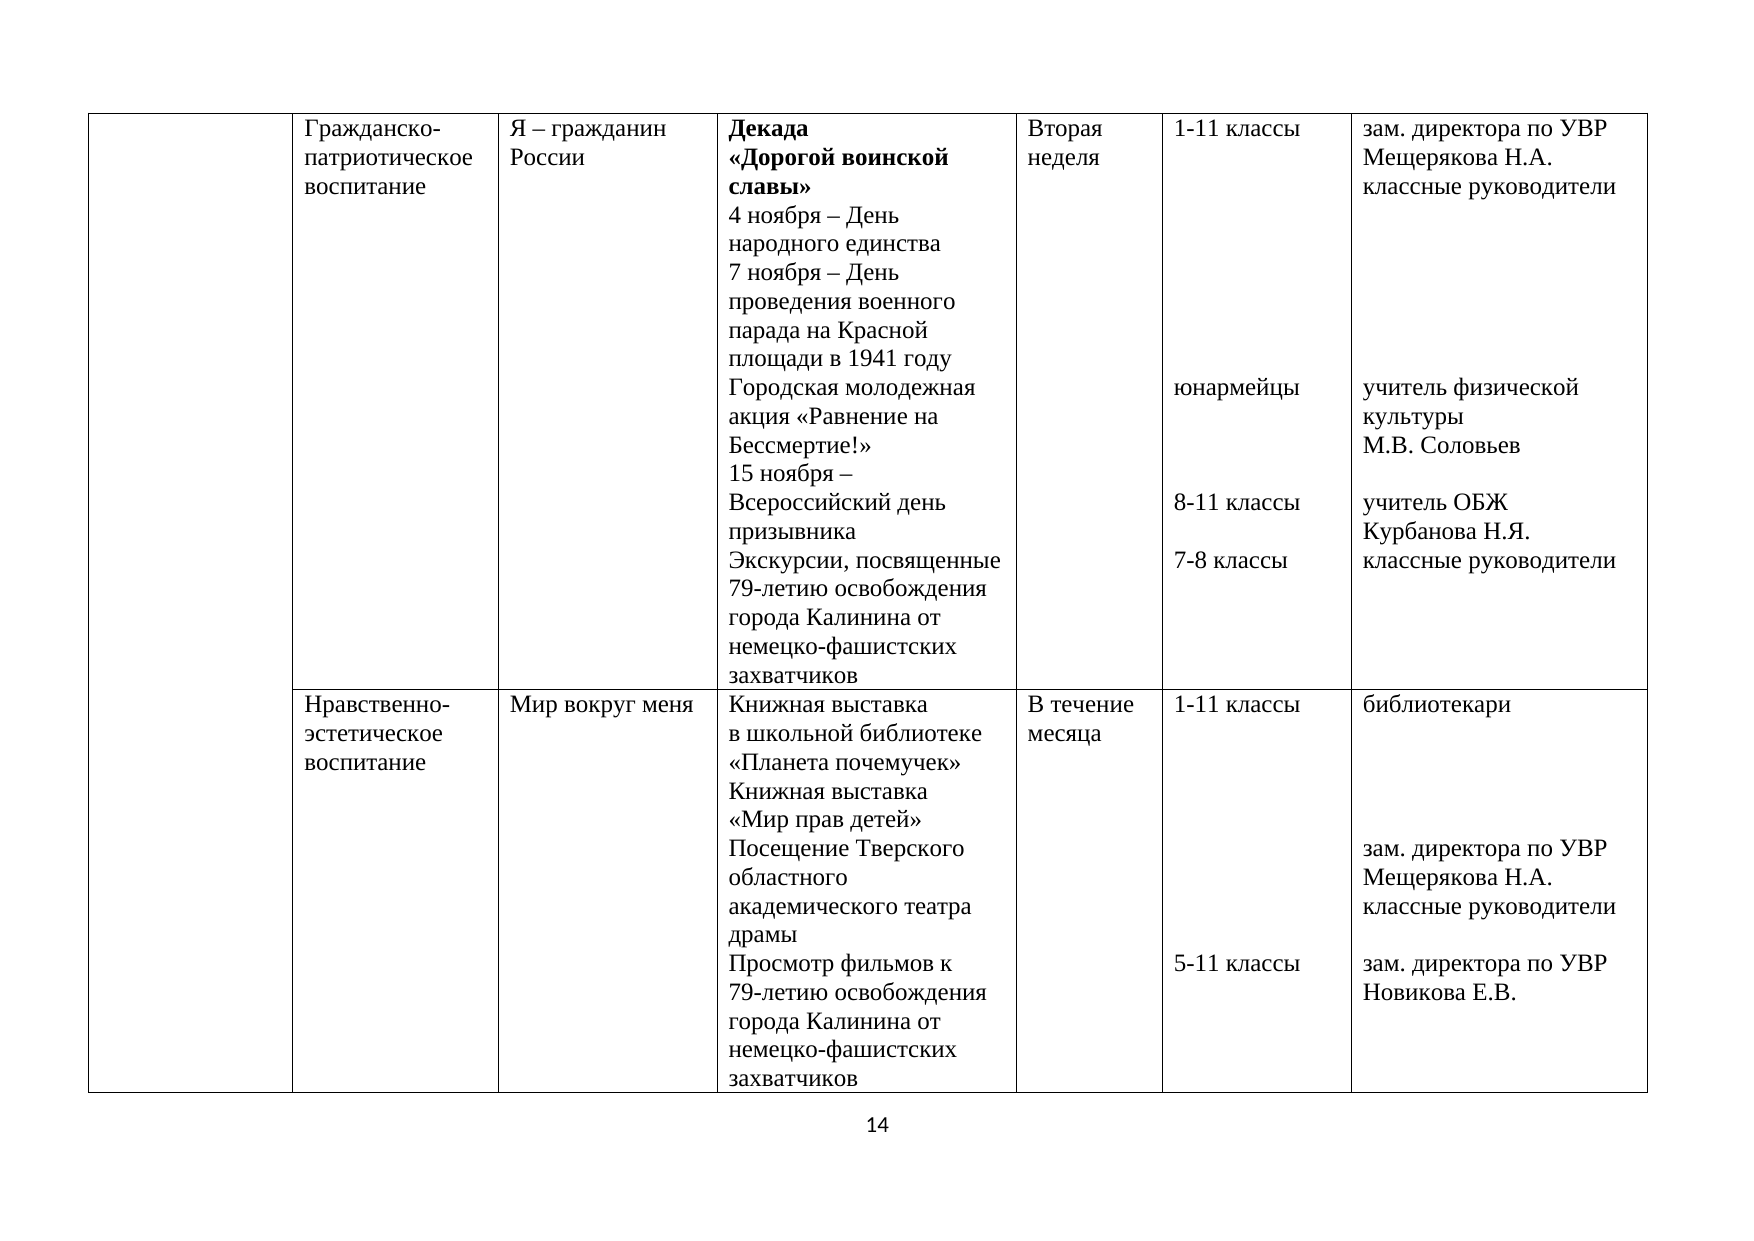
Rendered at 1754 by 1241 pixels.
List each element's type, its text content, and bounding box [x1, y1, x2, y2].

table_cell зам. директора по УВР Мещерякова Н.А. классные руководители учитель физической культуры М.В. Соловьев учитель ОБЖ Курбанова Н.Я. классные руководители [1352, 114, 1647, 688]
table_cell Книжная выставка в школьной библиотеке «Планета почемучек» Книжная выставка «Мир прав детей» Посещение Тверского областного академического театра драмы Просмотр фильмов к 79-летию освобождения города Калинина от немецко-фашистских захватчиков [718, 690, 1016, 1092]
table_cell Нравственно-эстетическое воспитание [293, 690, 498, 1092]
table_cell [89, 114, 292, 1092]
table_cell библиотекари зам. директора по УВР Мещерякова Н.А. классные руководители зам. директора по УВР Новикова Е.В. [1352, 690, 1647, 1092]
table_cell Гражданско-патриотическое воспитание [293, 114, 498, 688]
table_cell Декада «Дорогой воинской славы» 4 ноября – День народного единства 7 ноября – День проведения военного парада на Красной площади в 1941 году Городская молодежная акция «Равнение на Бессмертие!» 15 ноября – Всероссийский день призывника Экскурсии, посвященные 79-летию освобождения города Калинина от немецко-фашистских захватчиков [718, 114, 1016, 688]
table_cell 1-11 классы юнармейцы 8-11 классы 7-8 классы [1163, 114, 1351, 688]
table_cell Я – гражданин России [499, 114, 717, 688]
table_cell В течение месяца [1017, 690, 1162, 1092]
table_cell 1-11 классы 5-11 классы [1163, 690, 1351, 1092]
table_cell Мир вокруг меня [499, 690, 717, 1092]
table_cell Вторая неделя [1017, 114, 1162, 688]
